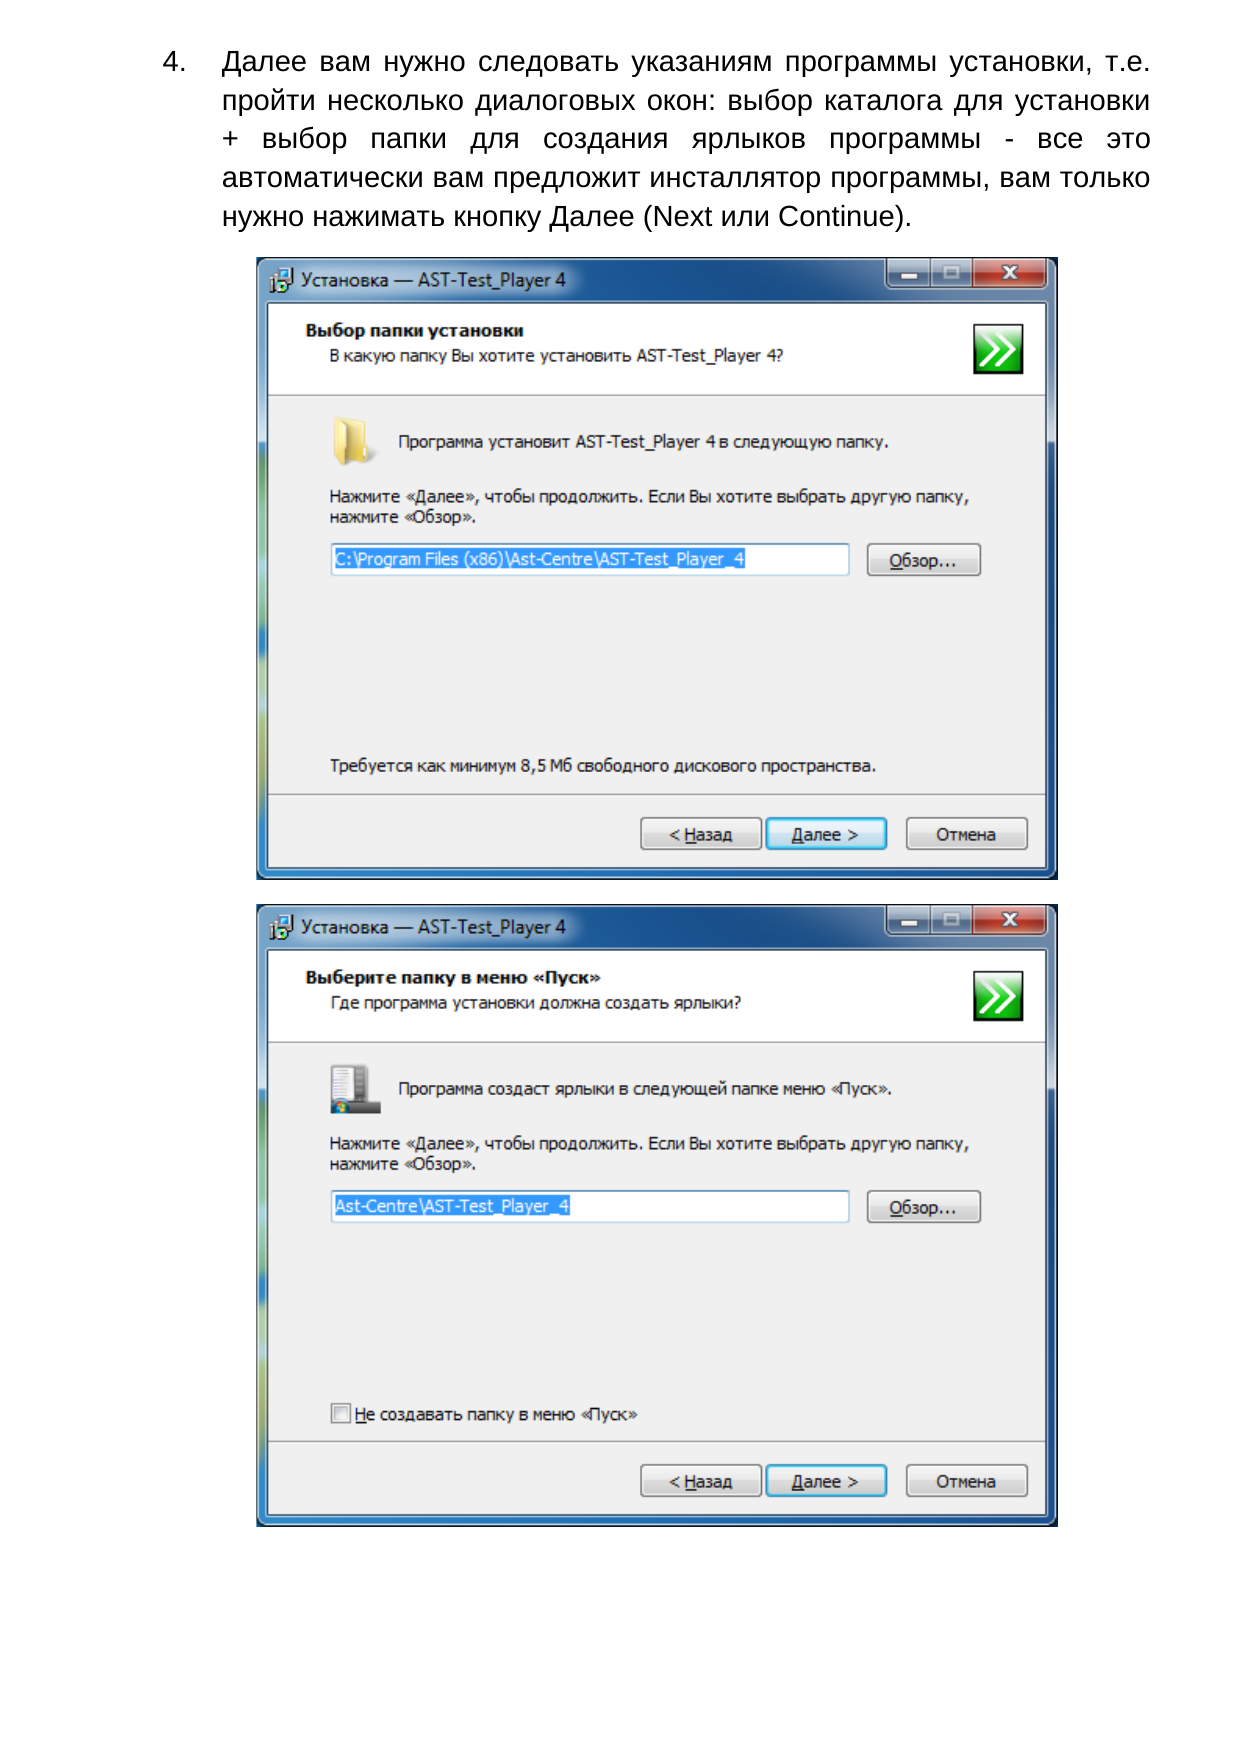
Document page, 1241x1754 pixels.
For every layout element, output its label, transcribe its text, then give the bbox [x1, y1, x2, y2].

picture [256, 257, 1058, 880]
list Далее вам нужно следовать указаниям программы установки, т.е. пройти несколько диалоговых окон: выбор каталога для установки + выбор папки для создания ярлыков программы - все это автоматически вам предложит инсталлятор программы, вам только нужно нажимать кнопку Далее (Next или Continue). [162, 44, 1152, 232]
picture [256, 904, 1058, 1527]
